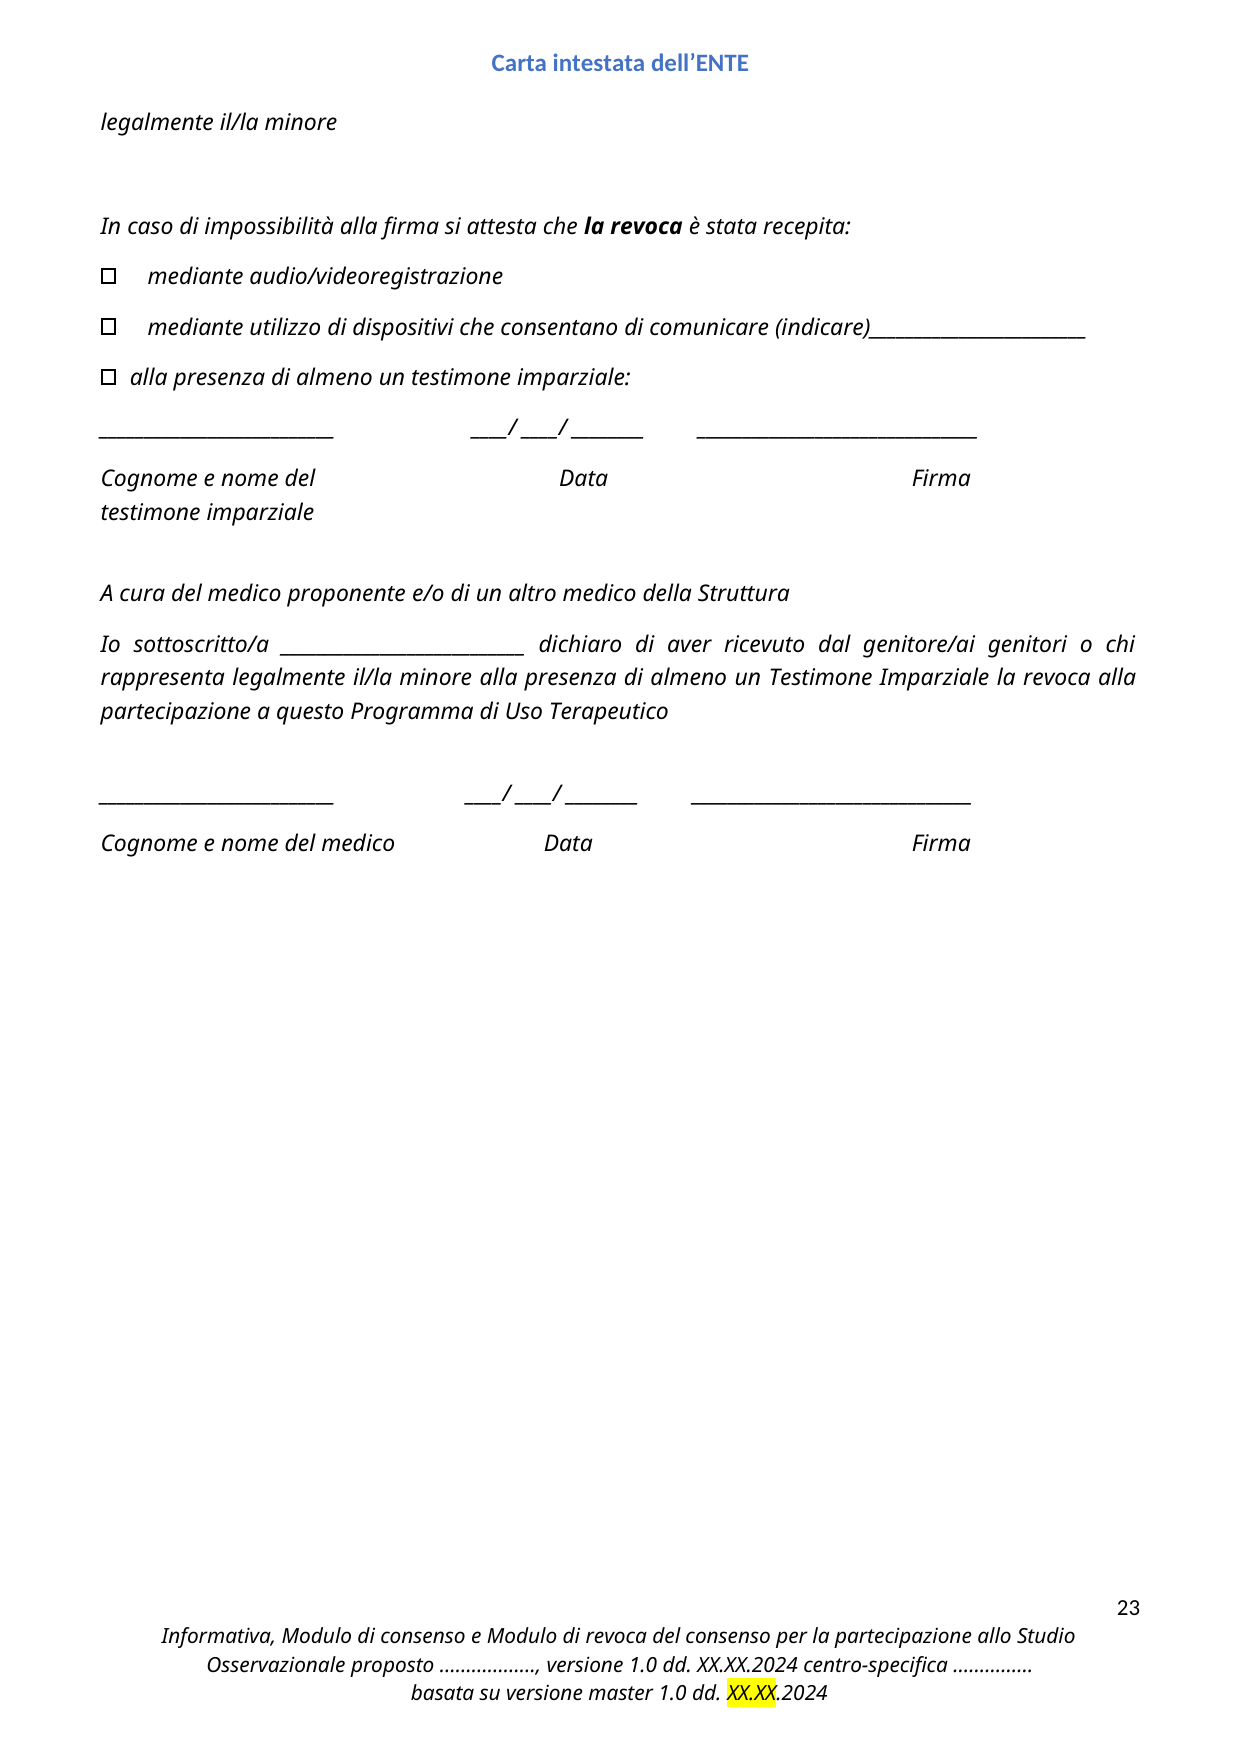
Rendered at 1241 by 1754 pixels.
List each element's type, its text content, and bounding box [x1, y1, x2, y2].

text mediante utilizzo di dispositivi che consentano di comunicare (indicare)________________________ [100, 311, 1140, 342]
text __________________________ ____/ ____/ ________ _______________________________ [100, 777, 1140, 808]
text Cognome e nome del medico Data Firma [100, 827, 1140, 858]
text __________________________ ____/ ____/ ________ _______________________________ [100, 411, 1140, 443]
text mediante audio/videoregistrazione [100, 260, 1140, 291]
text Cognome e nome del Data Firma [100, 462, 1140, 493]
text Io sottoscritto/a ___________________________ dichiaro di aver ricevuto dal genitore/ai genitori o chi rappresenta legalmente il/la minore alla presenza di almeno un Testimone Imparziale la revoca alla partecipazione a questo Programma di Uso Terapeutico [100, 628, 1140, 726]
text testimone imparziale [100, 496, 1140, 527]
text A cura del medico proponente e/o di un altro medico della Struttura [100, 577, 1140, 608]
text legalmente il/la minore [100, 106, 1140, 137]
text In caso di impossibilità alla firma si attesta che la revoca è stata recepita: [100, 210, 1140, 241]
text alla presenza di almeno un testimone imparziale: [100, 361, 1140, 392]
